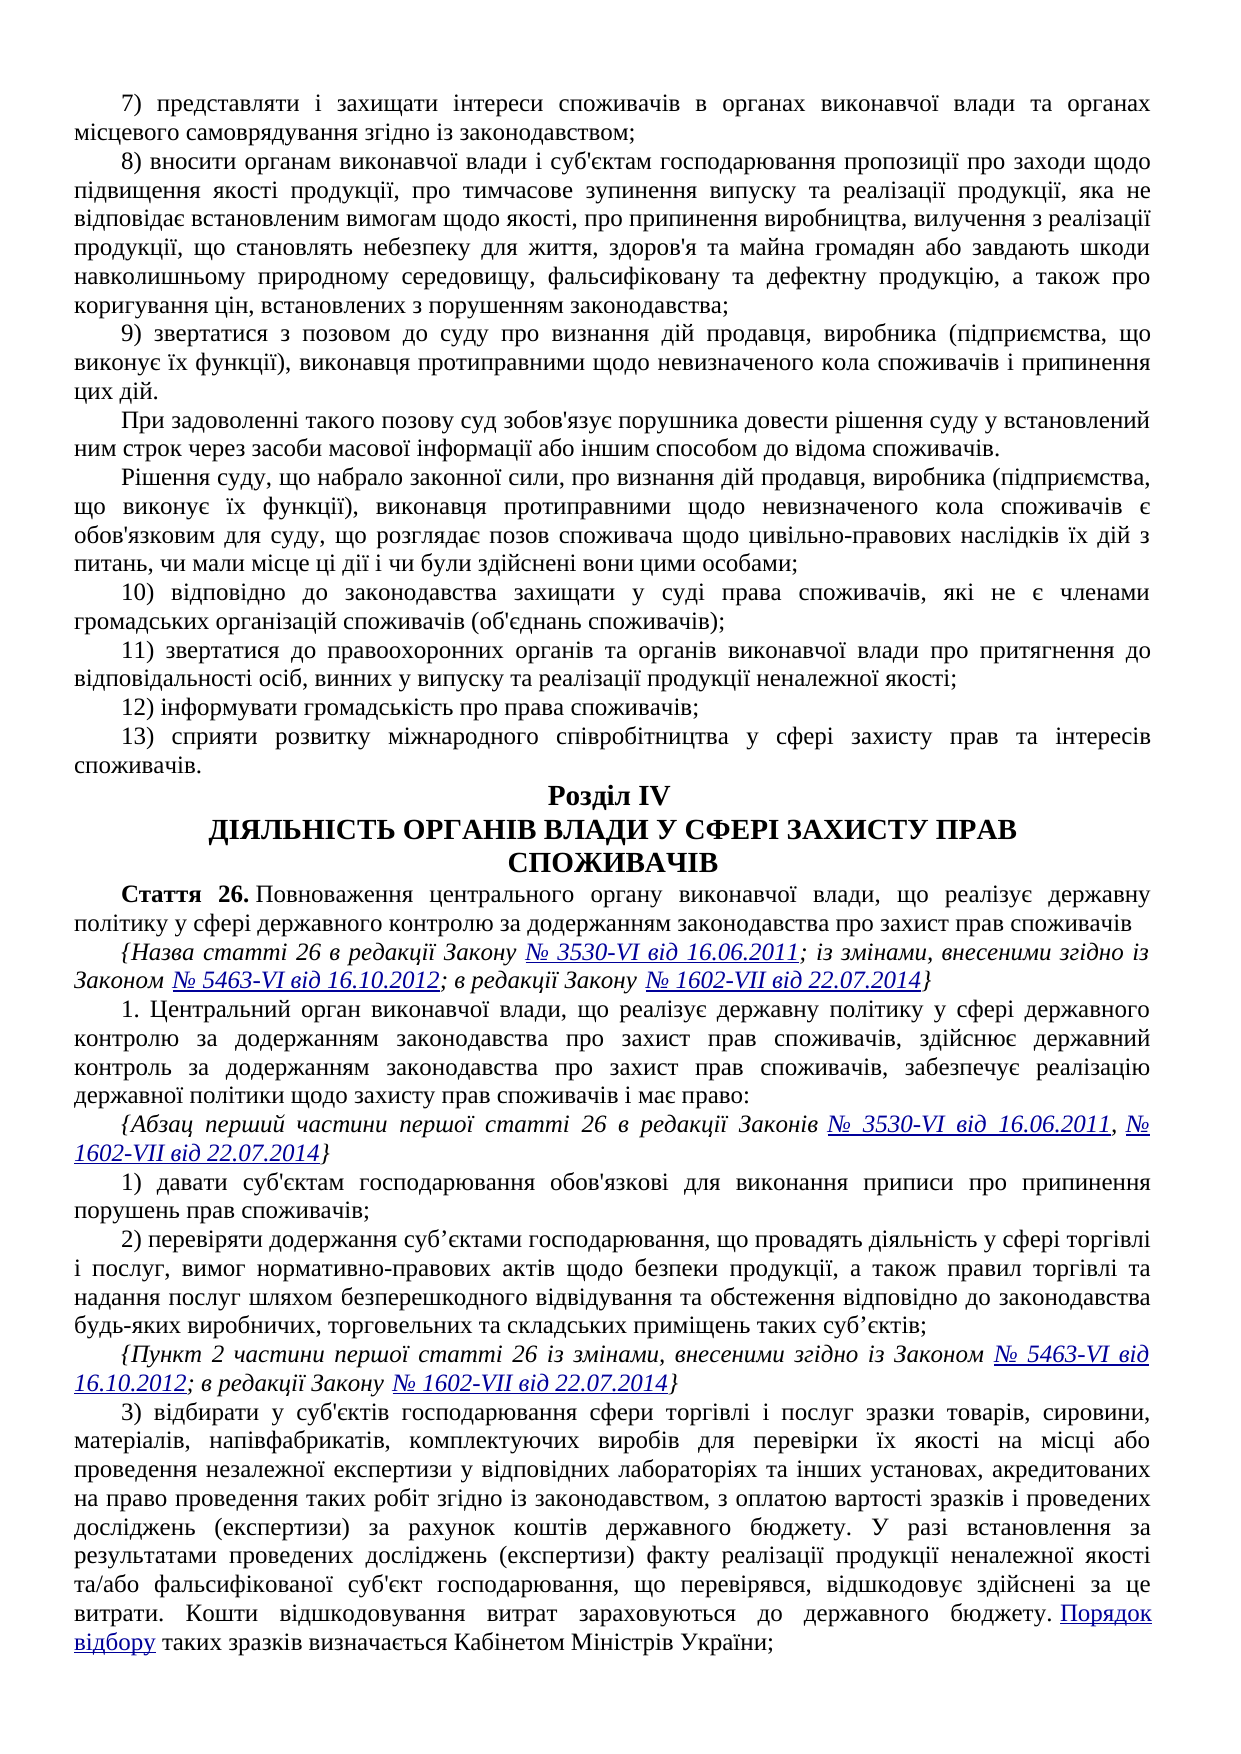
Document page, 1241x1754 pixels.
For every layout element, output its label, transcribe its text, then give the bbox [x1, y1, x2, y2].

text 7) представляти і захищати інтереси споживачів в органах виконавчої влади та органах місцевого самоврядування згідно із законодавством; [74, 88, 1152, 146]
text 12) інформувати громадськість про права споживачів; [74, 692, 1152, 721]
text Розділ IV ДІЯЛЬНІСТЬ ОРГАНІВ ВЛАДИ У СФЕРІ ЗАХИСТУ ПРАВ СПОЖИВАЧІВ [121, 778, 1105, 879]
text 13) сприяти розвитку міжнародного співробітництва у сфері захисту прав та інтересів споживачів. [74, 721, 1152, 778]
text {Назва статті 26 в редакції Закону № 3530-VI від 16.06.2011; із змінами, внесеними згідно із Законом № 5463-VI від 16.10.2012; в редакції Закону № 1602-VII від 22.07.2014} [74, 937, 1152, 994]
text Рішення суду, що набрало законної сили, про визнання дій продавця, виробника (підприємства, що виконує їх функції), виконавця протиправними щодо невизначеного кола споживачів є обов'язковим для суду, що розглядає позов споживача щодо цивільно-правових наслідків їх дій з питань, чи мали місце ці дії і чи були здійснені вони цими особами; [74, 462, 1152, 577]
text 1) давати суб'єктам господарювання обов'язкові для виконання приписи про припинення порушень прав споживачів; [74, 1167, 1152, 1224]
text 10) відповідно до законодавства захищати у суді права споживачів, які не є членами громадських організацій споживачів (об'єднань споживачів); [74, 577, 1152, 635]
text {Абзац перший частини першої статті 26 в редакції Законів № 3530-VI від 16.06.2011, № 1602-VII від 22.07.2014} [74, 1109, 1152, 1167]
text 9) звертатися з позовом до суду про визнання дій продавця, виробника (підприємства, що виконує їх функції), виконавця протиправними щодо невизначеного кола споживачів і припинення цих дій. [74, 318, 1152, 405]
text 2) перевіряти додержання суб’єктами господарювання, що провадять діяльність у сфері торгівлі і послуг, вимог нормативно-правових актів щодо безпеки продукції, а також правил торгівлі та надання послуг шляхом безперешкодного відвідування та обстеження відповідно до законодавства будь-яких виробничих, торговельних та складських приміщень таких суб’єктів; [74, 1224, 1152, 1339]
text Стаття 26. Повноваження центрального органу виконавчої влади, що реалізує державну політику у сфері державного контролю за додержанням законодавства про захист прав споживачів [74, 879, 1152, 937]
text 8) вносити органам виконавчої влади і суб'єктам господарювання пропозиції про заходи щодо підвищення якості продукції, про тимчасове зупинення випуску та реалізації продукції, яка не відповідає встановленим вимогам щодо якості, про припинення виробництва, вилучення з реалізації продукції, що становлять небезпеку для життя, здоров'я та майна громадян або завдають шкоди навколишньому природному середовищу, фальсифіковану та дефектну продукцію, а також про коригування цін, встановлених з порушенням законодавства; [74, 146, 1152, 318]
text 3) відбирати у суб'єктів господарювання сфери торгівлі і послуг зразки товарів, сировини, матеріалів, напівфабрикатів, комплектуючих виробів для перевірки їх якості на місці або проведення незалежної експертизи у відповідних лабораторіях та інших установах, акредитованих на право проведення таких робіт згідно із законодавством, з оплатою вартості зразків і проведених досліджень (експертизи) за рахунок коштів державного бюджету. У разі встановлення за результатами проведених досліджень (експертизи) факту реалізації продукції неналежної якості та/або фальсифікованої суб'єкт господарювання, що перевірявся, відшкодовує здійснені за це витрати. Кошти відшкодовування витрат зараховуються до державного бюджету. Порядок відбору таких зразків визначається Кабінетом Міністрів України; [74, 1397, 1152, 1655]
text 11) звертатися до правоохоронних органів та органів виконавчої влади про притягнення до відповідальності осіб, винних у випуску та реалізації продукції неналежної якості; [74, 635, 1152, 692]
text {Пункт 2 частини першої статті 26 із змінами, внесеними згідно із Законом № 5463-VI від 16.10.2012; в редакції Закону № 1602-VII від 22.07.2014} [74, 1339, 1152, 1397]
text 1. Центральний орган виконавчої влади, що реалізує державну політику у сфері державного контролю за додержанням законодавства про захист прав споживачів, здійснює державний контроль за додержанням законодавства про захист прав споживачів, забезпечує реалізацію державної політики щодо захисту прав споживачів і має право: [74, 994, 1152, 1109]
text При задоволенні такого позову суд зобов'язує порушника довести рішення суду у встановлений ним строк через засоби масової інформації або іншим способом до відома споживачів. [74, 405, 1152, 462]
